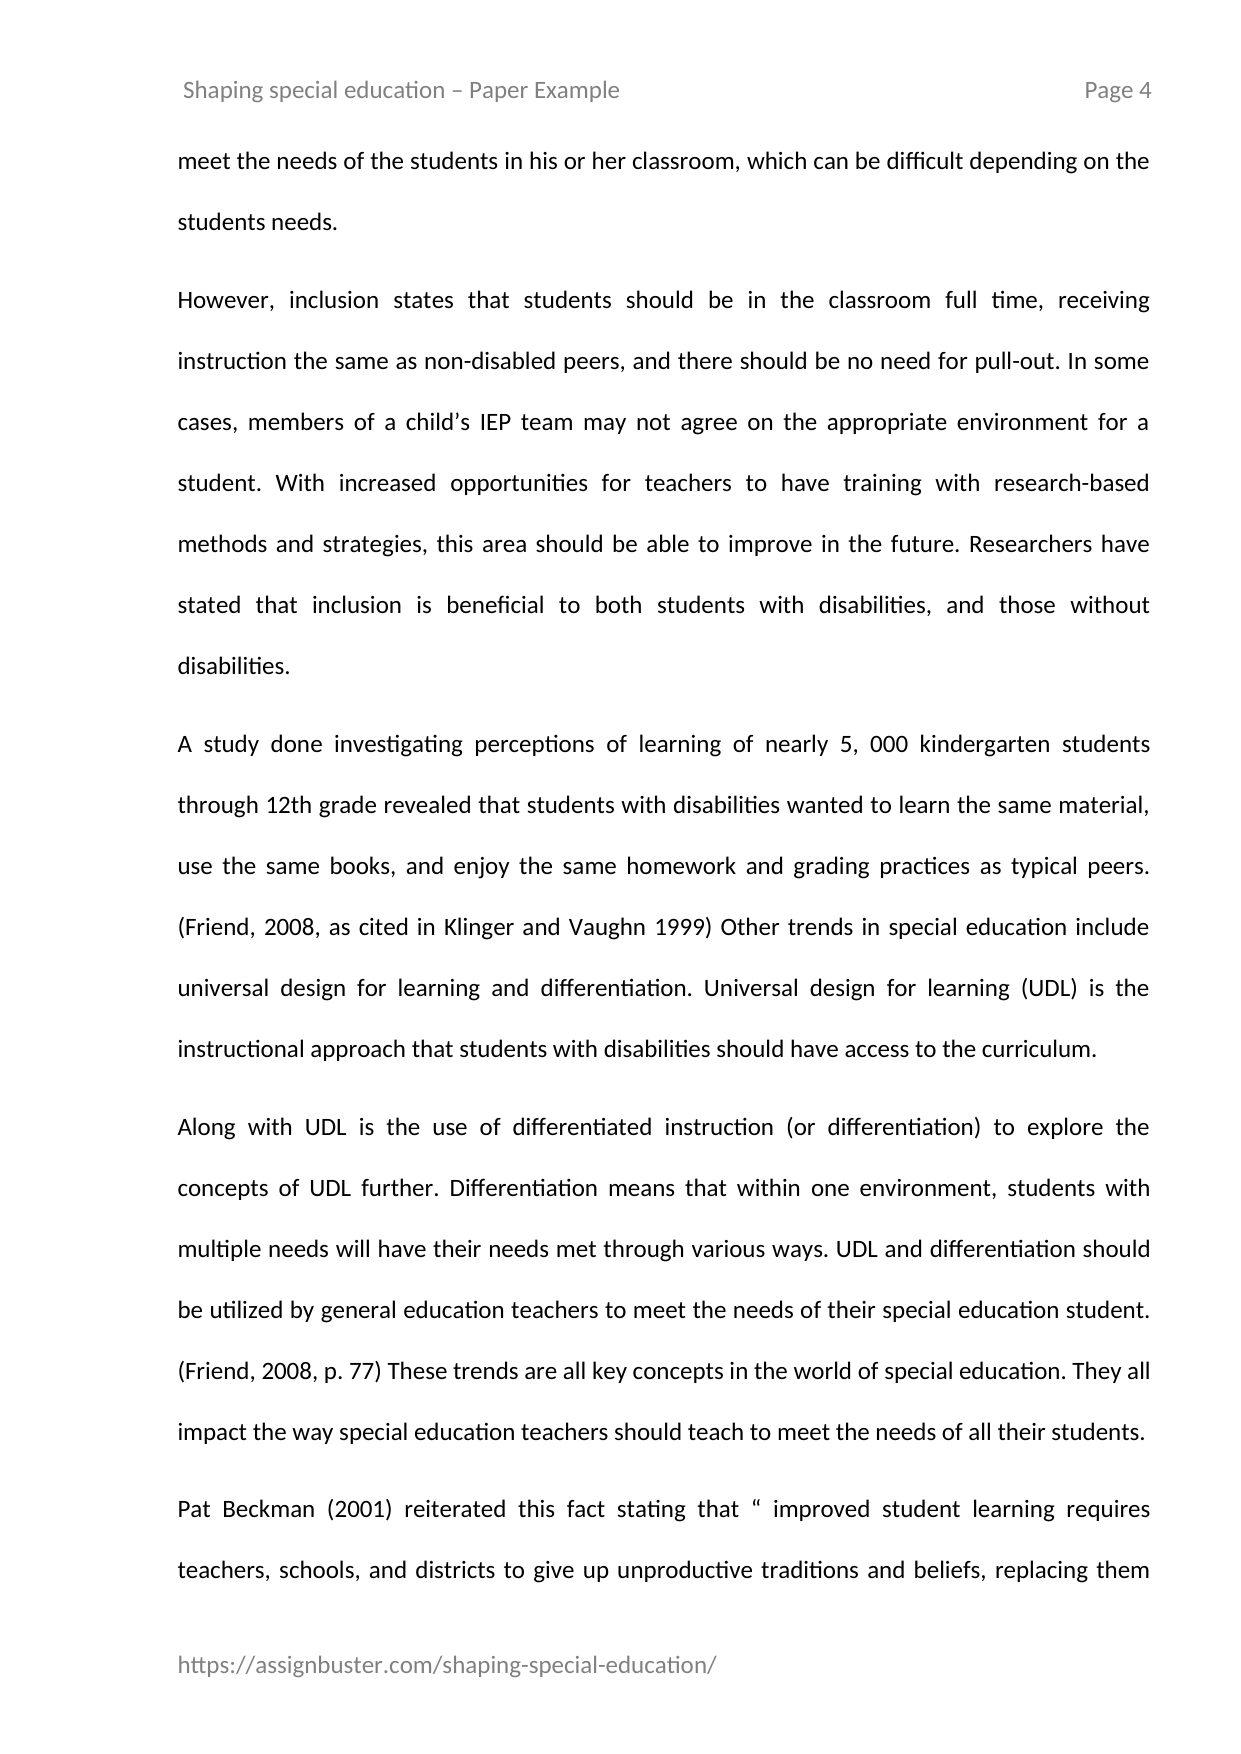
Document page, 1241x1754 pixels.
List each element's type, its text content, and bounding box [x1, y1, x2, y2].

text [177, 145, 1152, 237]
text A study done investigating perceptions of learning of nearly 5, 000 kindergarten students through 12th grade revealed that students with disabilities wanted to learn the same material, use the same books, and enjoy the same homework and grading practices as typical peers. (Friend, 2008, as cited in Klinger and Vaughn 1999) Other trends in special education include universal design for learning and differentiation. Universal design for learning (UDL) is the instructional approach that students with disabilities should have access to the curriculum. [177, 728, 1152, 1063]
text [177, 1493, 1152, 1585]
text Along with UDL is the use of differentiated instruction (or differentiation) to explore the concepts of UDL further. Differentiation means that within one environment, students with multiple needs will have their needs met through various ways. UDL and differentiation should be utilized by general education teachers to meet the needs of their special education student. (Friend, 2008, p. 77) These trends are all key concepts in the world of special education. They all impact the way special education teachers should teach to meet the needs of all their students. [177, 1111, 1152, 1446]
text However, inclusion states that students should be in the classroom full time, receiving instruction the same as non-disabled peers, and there should be no need for pull-out. In some cases, members of a child’s IEP team may not agree on the appropriate environment for a student. With increased opportunities for teachers to have training with research-based methods and strategies, this area should be able to improve in the future. Researchers have stated that inclusion is beneficial to both students with disabilities, and those without disabilities. [177, 284, 1152, 681]
